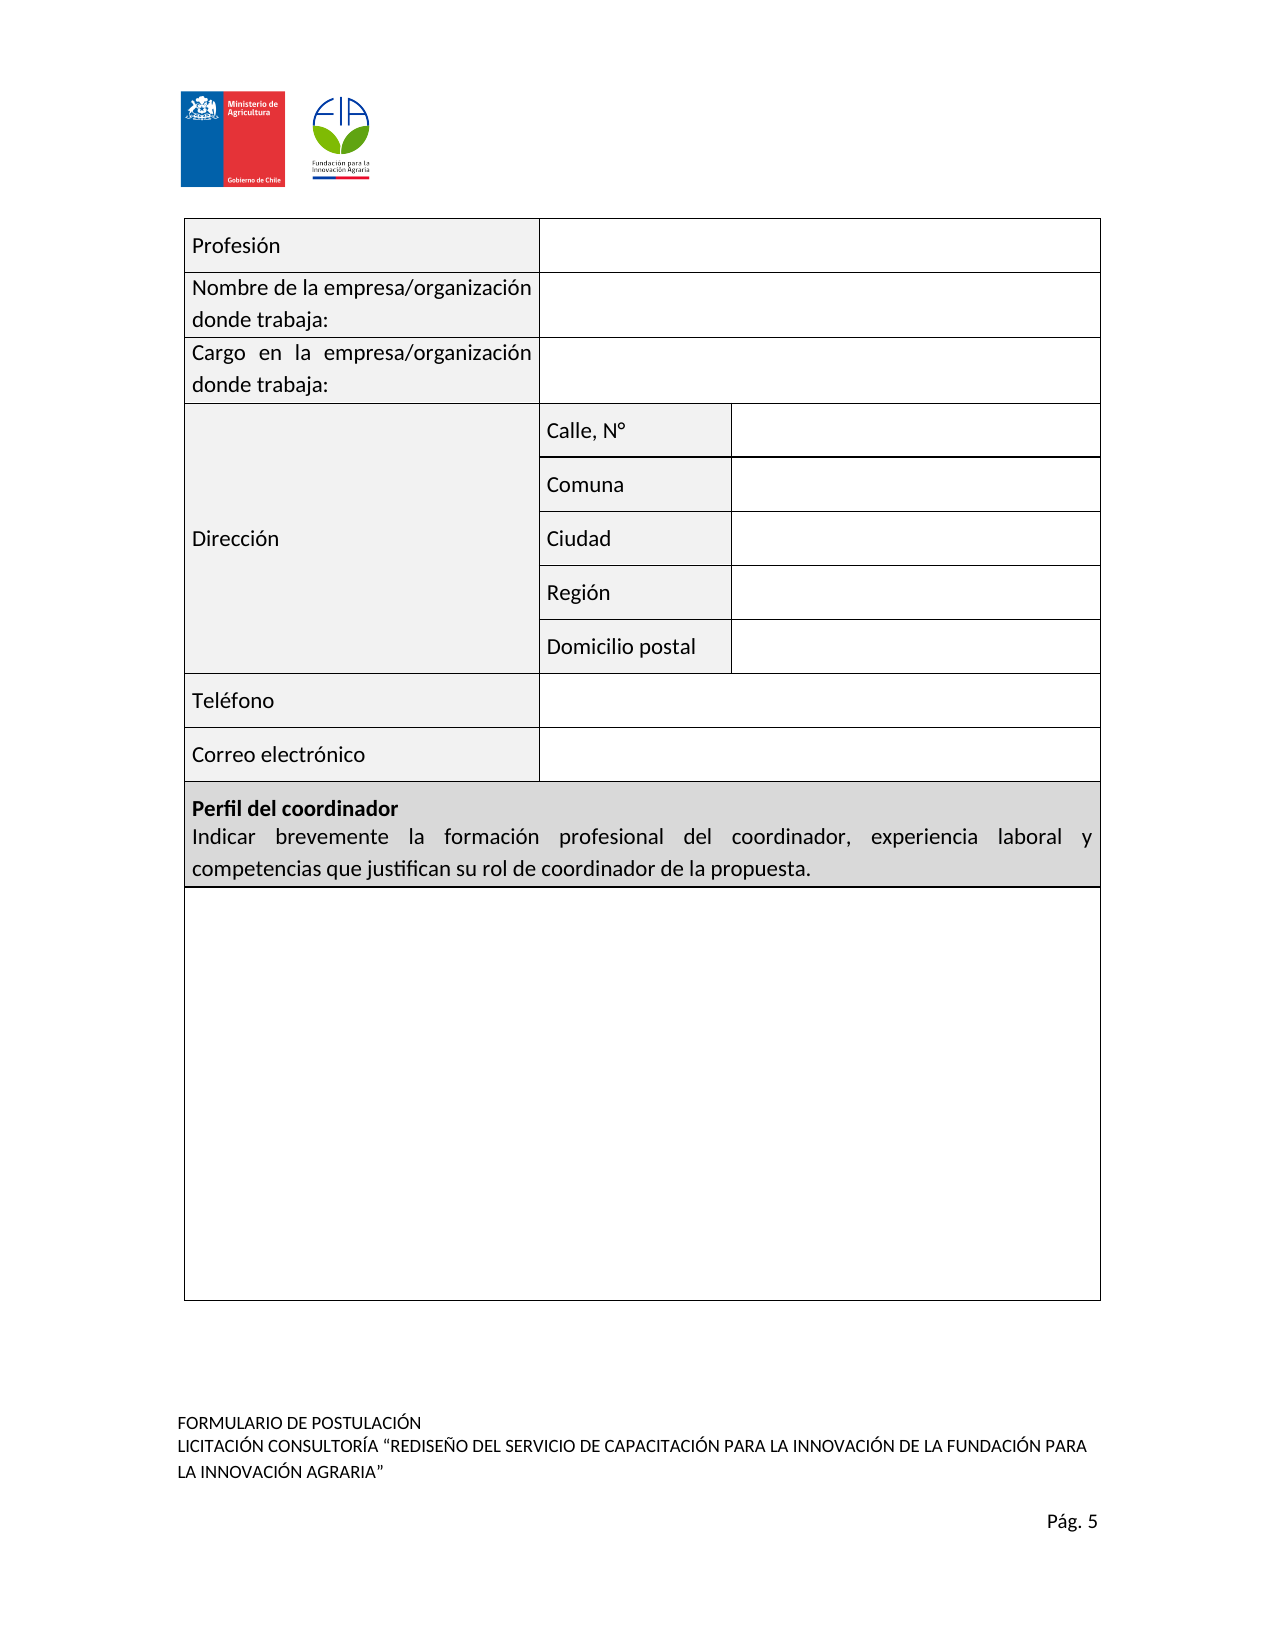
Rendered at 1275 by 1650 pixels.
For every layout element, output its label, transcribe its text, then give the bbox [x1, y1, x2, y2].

table_cell [732, 458, 1100, 511]
table_cell Nombre de la empresa/organización donde trabaja: [185, 273, 539, 337]
table_cell [732, 566, 1100, 619]
table_cell [185, 888, 1100, 1300]
table_cell [732, 404, 1100, 456]
table_cell Perfil del coordinador Indicar brevemente la formación profesional del coordinador, experiencia laboral y competencias que justifican su rol de coordinador de la propuesta. [185, 782, 1100, 886]
table_cell Profesión [185, 219, 539, 272]
table_cell Dirección [185, 404, 539, 673]
table_cell [732, 512, 1100, 564]
picture [177, 88, 375, 191]
table_cell Comuna [540, 458, 731, 511]
table_cell Teléfono [185, 674, 539, 727]
table_cell Domicilio postal [540, 620, 731, 673]
table_cell [540, 728, 1100, 781]
table_cell [540, 273, 1100, 337]
table_cell Ciudad [540, 512, 731, 564]
table_cell Cargo en la empresa/organización donde trabaja: [185, 338, 539, 402]
table_cell [540, 674, 1100, 727]
table_cell [540, 338, 1100, 402]
table_cell Región [540, 566, 731, 619]
table_cell [540, 219, 1100, 272]
table_cell Correo electrónico [185, 728, 539, 781]
table_cell [732, 620, 1100, 673]
table_cell Calle, N° [540, 404, 731, 456]
